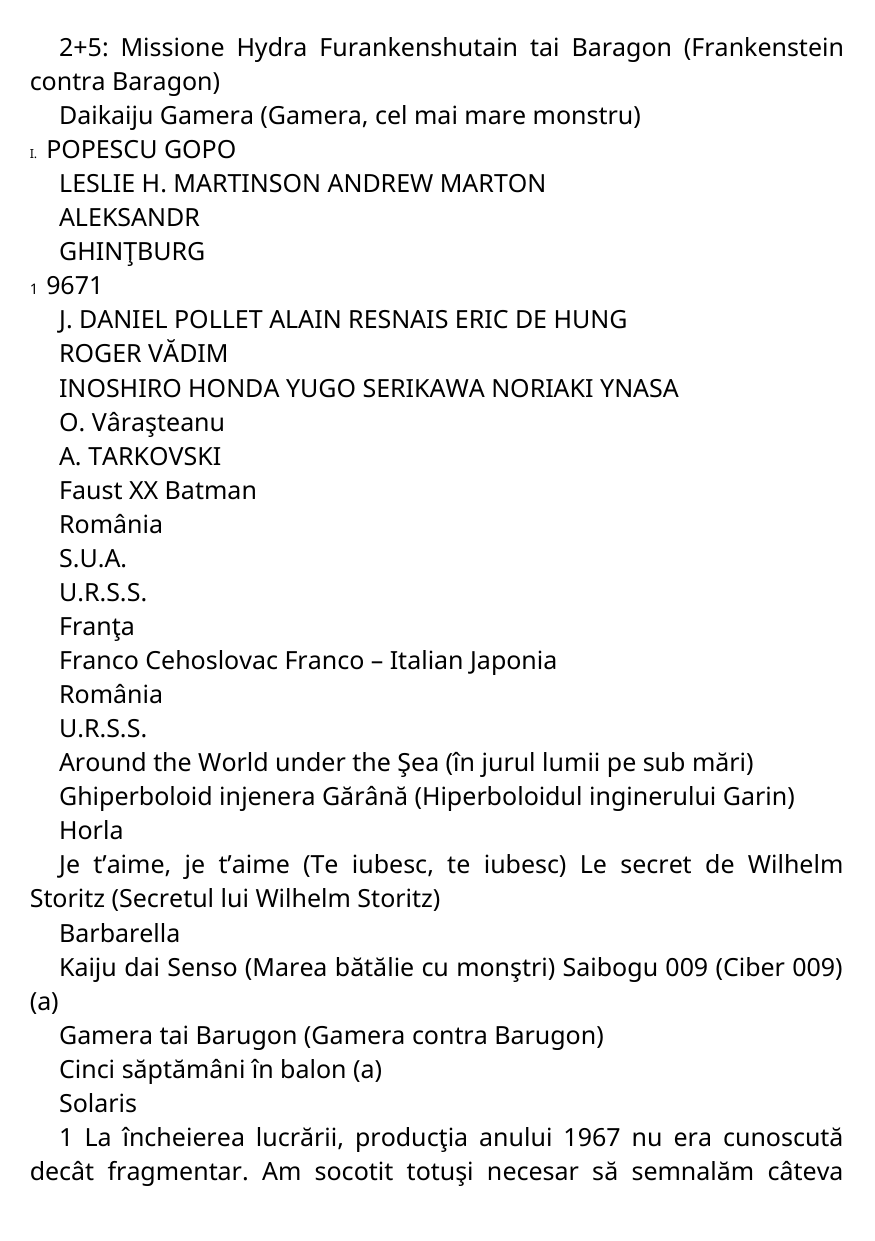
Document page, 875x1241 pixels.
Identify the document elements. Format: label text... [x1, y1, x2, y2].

text România [29, 677, 844, 711]
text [29, 1119, 844, 1188]
text U.R.S.S. [29, 711, 844, 745]
text Faust XX Batman [29, 472, 844, 506]
text Franco Cehoslovac Franco – Italian Japonia [29, 643, 844, 677]
text J. DANIEL POLLET ALAIN RESNAIS ERIC DE HUNG [29, 302, 844, 336]
text GHINŢBURG [29, 234, 844, 268]
text Kaiju dai Senso (Marea bătălie cu monştri) Saibogu 009 (Ciber 009) (a) [29, 949, 844, 1017]
text O. Vâraşteanu [29, 404, 844, 438]
text Franţa [29, 609, 844, 643]
text Gamera tai Barugon (Gamera contra Barugon) [29, 1017, 844, 1051]
text Solaris [29, 1086, 844, 1119]
text Je t’aime, je t’aime (Te iubesc, te iubesc) Le secret de Wilhelm Storitz (Secretul lui Wilhelm Storitz) [29, 847, 844, 915]
text LESLIE H. MARTINSON ANDREW MARTON [29, 166, 844, 200]
text Cinci săptămâni în balon (a) [29, 1051, 844, 1086]
text România [29, 506, 844, 541]
list 9671 [29, 268, 844, 302]
text ROGER VĂDIM [29, 336, 844, 370]
text A. TARKOVSKI [29, 438, 844, 472]
text ALEKSANDR [29, 200, 844, 234]
text 2+5: Missione Hydra Furankenshutain tai Baragon (Frankenstein contra Baragon) [29, 29, 844, 98]
text Barbarella [29, 915, 844, 949]
list POPESCU GOPO [29, 132, 844, 166]
text INOSHIRO HONDA YUGO SERIKAWA NORIAKI YNASA [29, 370, 844, 404]
text Horla [29, 813, 844, 847]
text Around the World under the Şea (în jurul lumii pe sub mări) [29, 745, 844, 779]
text S.U.A. [29, 541, 844, 574]
text Ghiperboloid injenera Gărână (Hiperboloidul inginerului Garin) [29, 779, 844, 813]
text Daikaiju Gamera (Gamera, cel mai mare monstru) [29, 98, 844, 132]
text U.R.S.S. [29, 574, 844, 609]
